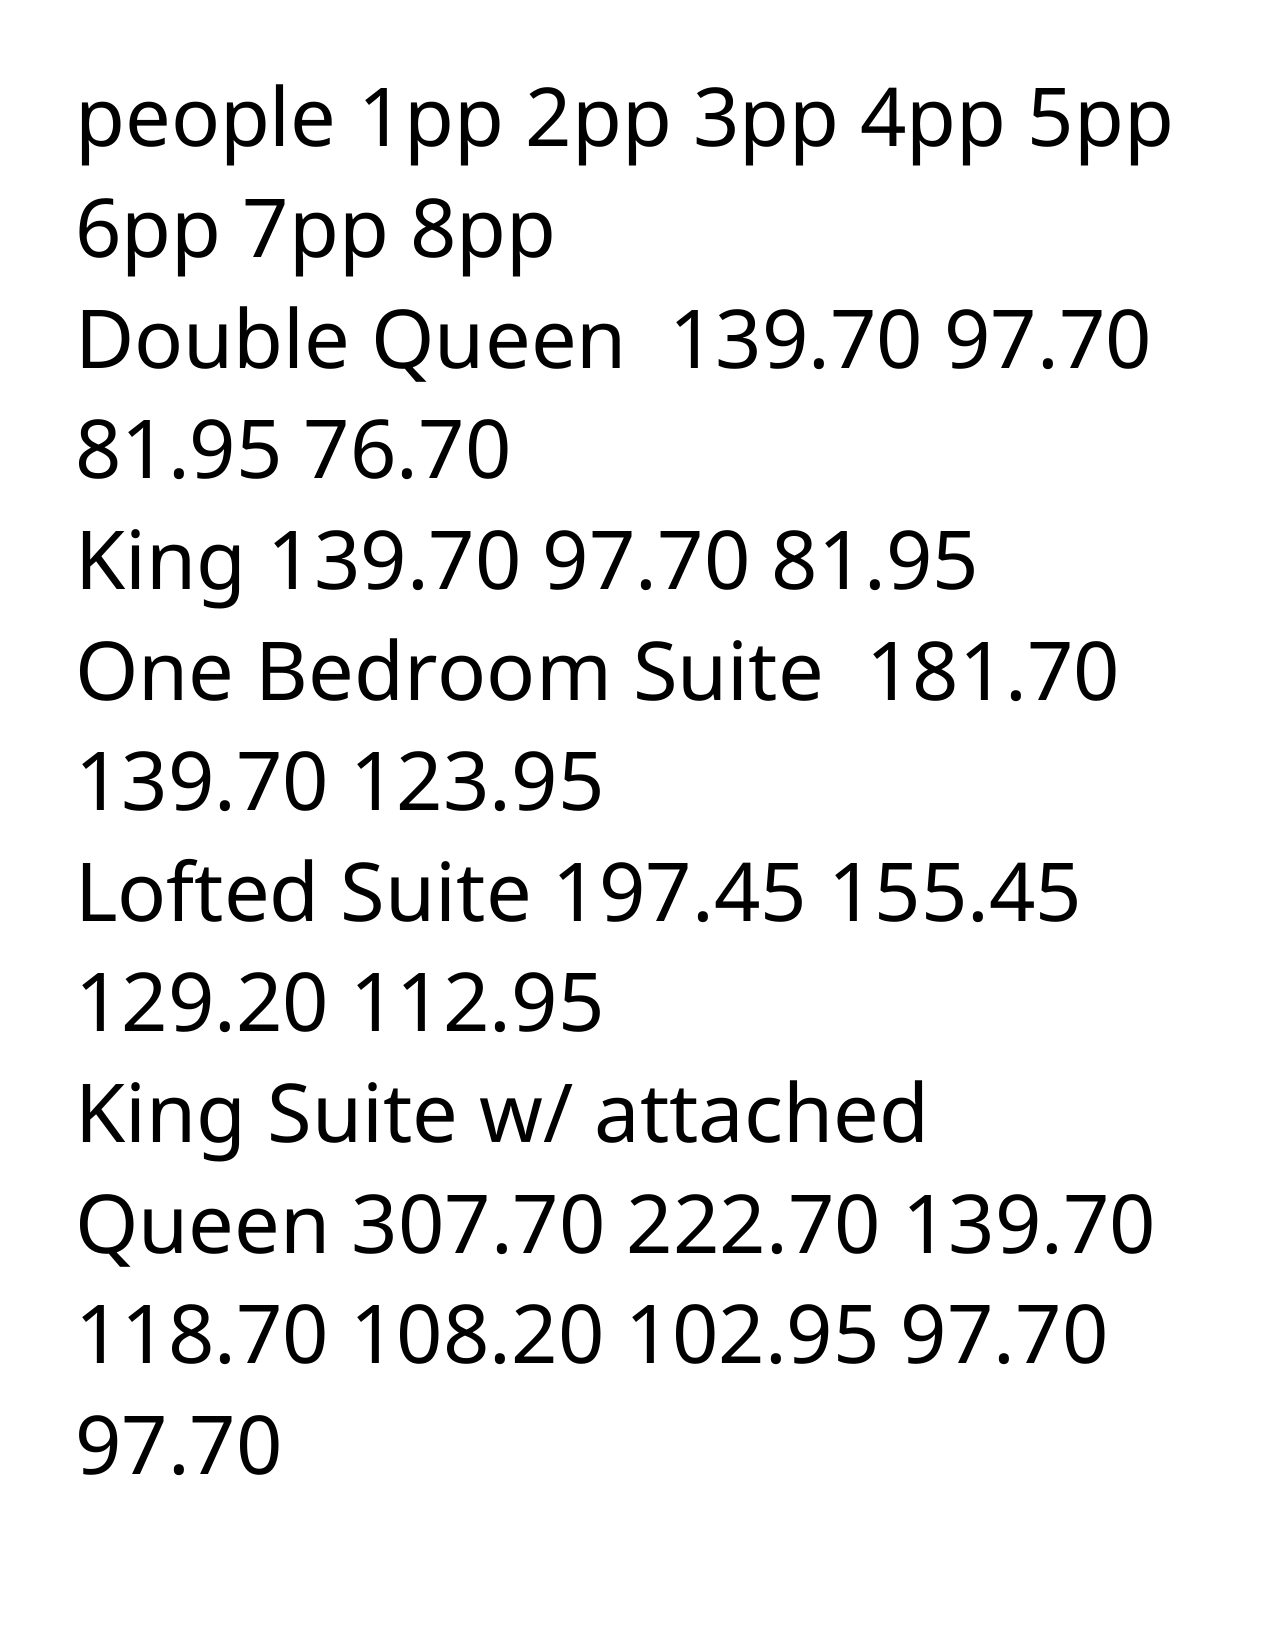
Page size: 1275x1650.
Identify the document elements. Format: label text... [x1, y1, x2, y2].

text King Suite w/ attached Queen 307.70 222.70 139.70 118.70 108.20 102.95 97.70 97.70 [75, 1056, 1200, 1498]
text One Bedroom Suite 181.70 139.70 123.95 [75, 613, 1200, 834]
text people 1pp 2pp 3pp 4pp 5pp 6pp 7pp 8pp [75, 60, 1200, 281]
text Double Queen 139.70 97.70 81.95 76.70 [75, 281, 1200, 502]
text King 139.70 97.70 81.95 [75, 502, 1200, 613]
text Lofted Suite 197.45 155.45 129.20 112.95 [75, 834, 1200, 1056]
